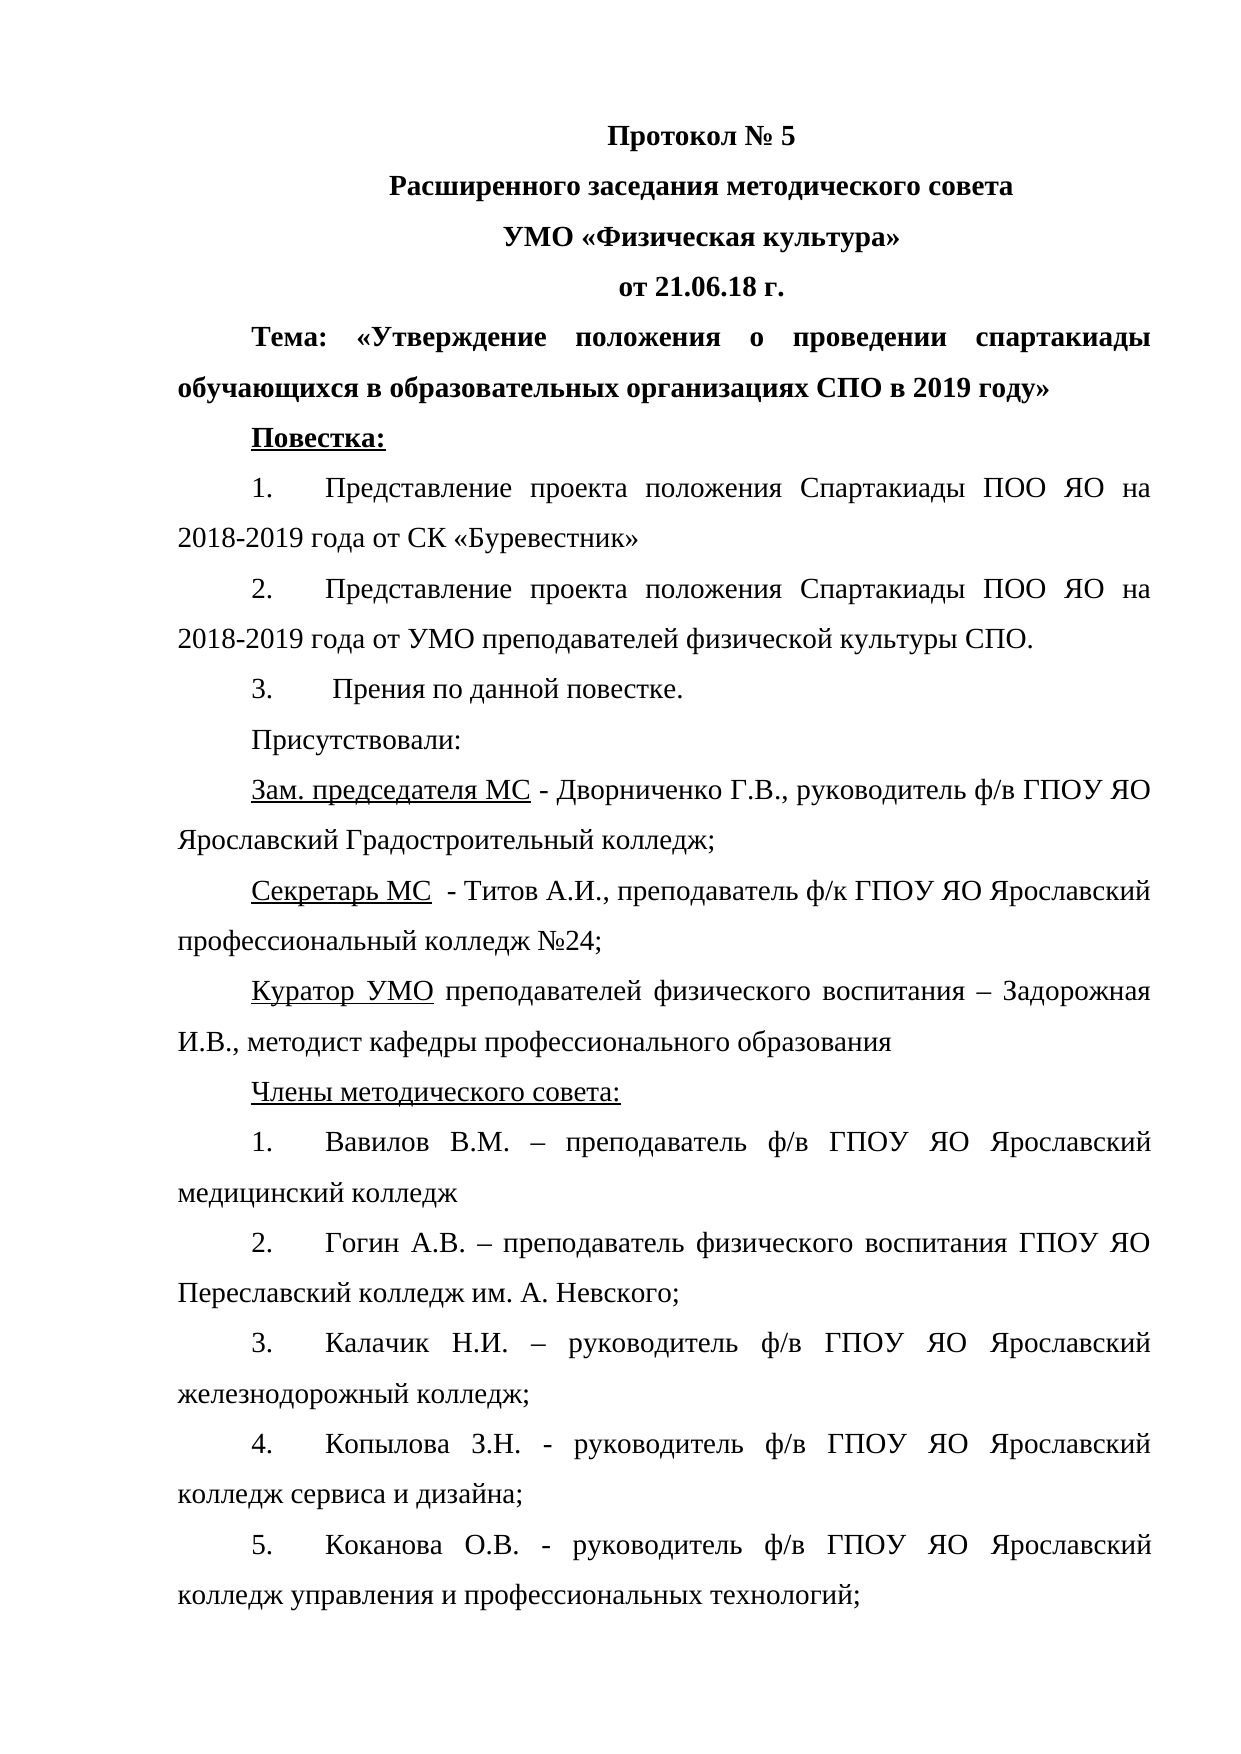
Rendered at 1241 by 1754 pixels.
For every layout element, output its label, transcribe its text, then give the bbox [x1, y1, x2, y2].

list Вавилов В.М. – преподаватель ф/в ГПОУ ЯО Ярославский медицинский колледж [177, 1124, 1152, 1208]
list Тема: «Утверждение положения о проведении спартакиады обучающихся в образовательных организациях СПО в 2019 году» [177, 319, 1152, 403]
list Члены методического совета: [177, 1074, 1152, 1108]
list Протокол № 5 [177, 118, 1152, 152]
list Зам. председателя МС - Дворниченко Г.В., руководитель ф/в ГПОУ ЯО Ярославский Градостроительный колледж; [177, 772, 1152, 856]
list Копылова З.Н. - руководитель ф/в ГПОУ ЯО Ярославский колледж сервиса и дизайна; [177, 1426, 1152, 1510]
text Повестка: [177, 420, 1152, 453]
list Представление проекта положения Спартакиады ПОО ЯО на 2018-2019 года от УМО преподавателей физической культуры СПО. [177, 571, 1152, 655]
list от 21.06.18 г. [177, 269, 1152, 303]
text Присутствовали: [177, 722, 1152, 755]
list Представление проекта положения Спартакиады ПОО ЯО на 2018-2019 года от СК «Буревестник» [177, 470, 1152, 554]
list УМО «Физическая культура» [177, 219, 1152, 252]
list Куратор УМО преподавателей физического воспитания – Задорожная И.В., методист кафедры профессионального образования [177, 973, 1152, 1057]
list Гогин А.В. – преподаватель физического воспитания ГПОУ ЯО Переславский колледж им. А. Невского; [177, 1225, 1152, 1309]
list Прения по данной повестке. [177, 672, 1152, 705]
list Расширенного заседания методического совета [177, 168, 1152, 202]
list Коканова О.В. - руководитель ф/в ГПОУ ЯО Ярославский колледж управления и профессиональных технологий; [177, 1527, 1152, 1611]
list Калачик Н.И. – руководитель ф/в ГПОУ ЯО Ярославский железнодорожный колледж; [177, 1326, 1152, 1409]
list Секретарь МС - Титов А.И., преподаватель ф/к ГПОУ ЯО Ярославский профессиональный колледж №24; [177, 873, 1152, 957]
